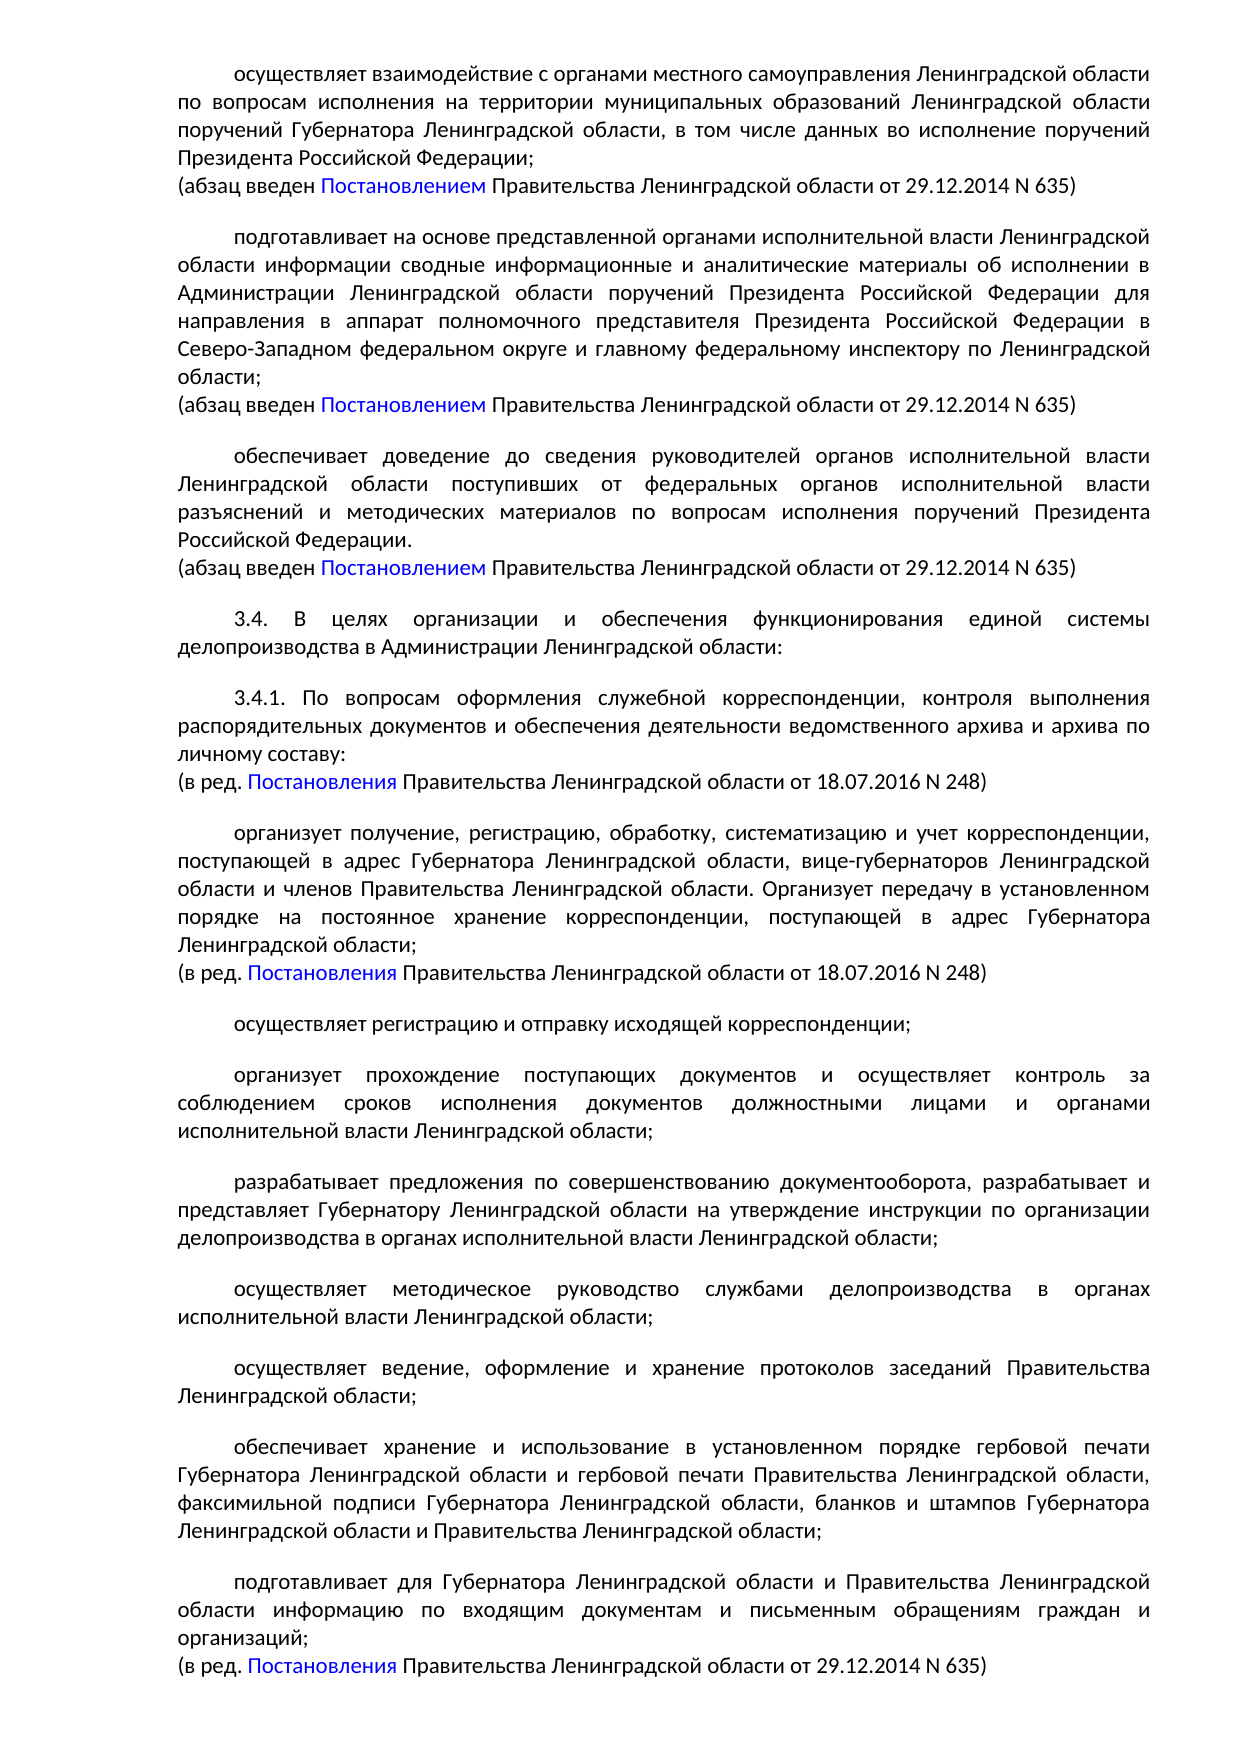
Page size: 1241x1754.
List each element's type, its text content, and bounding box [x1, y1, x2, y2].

text осуществляет регистрацию и отправку исходящей корреспонденции; [177, 1009, 1152, 1037]
text организует получение, регистрацию, обработку, систематизацию и учет корреспонденции, поступающей в адрес Губернатора Ленинградской области, вице-губернаторов Ленинградской области и членов Правительства Ленинградской области. Организует передачу в установленном порядке на постоянное хранение корреспонденции, поступающей в адрес Губернатора Ленинградской области; [177, 818, 1152, 958]
text организует прохождение поступающих документов и осуществляет контроль за соблюдением сроков исполнения документов должностными лицами и органами исполнительной власти Ленинградской области; [177, 1060, 1152, 1144]
text (в ред. Постановления Правительства Ленинградской области от 18.07.2016 N 248) [177, 767, 1152, 795]
text 3.4.1. По вопросам оформления служебной корреспонденции, контроля выполнения распорядительных документов и обеспечения деятельности ведомственного архива и архива по личному составу: [177, 683, 1152, 767]
text (в ред. Постановления Правительства Ленинградской области от 18.07.2016 N 248) [177, 958, 1152, 986]
text (абзац введен Постановлением Правительства Ленинградской области от 29.12.2014 N 635) [177, 390, 1152, 418]
text (в ред. Постановления Правительства Ленинградской области от 29.12.2014 N 635) [177, 1651, 1152, 1679]
text обеспечивает доведение до сведения руководителей органов исполнительной власти Ленинградской области поступивших от федеральных органов исполнительной власти разъяснений и методических материалов по вопросам исполнения поручений Президента Российской Федерации. [177, 441, 1152, 553]
text осуществляет ведение, оформление и хранение протоколов заседаний Правительства Ленинградской области; [177, 1353, 1152, 1409]
text 3.4. В целях организации и обеспечения функционирования единой системы делопроизводства в Администрации Ленинградской области: [177, 604, 1152, 660]
text обеспечивает хранение и использование в установленном порядке гербовой печати Губернатора Ленинградской области и гербовой печати Правительства Ленинградской области, факсимильной подписи Губернатора Ленинградской области, бланков и штампов Губернатора Ленинградской области и Правительства Ленинградской области; [177, 1432, 1152, 1544]
text осуществляет методическое руководство службами делопроизводства в органах исполнительной власти Ленинградской области; [177, 1274, 1152, 1330]
text (абзац введен Постановлением Правительства Ленинградской области от 29.12.2014 N 635) [177, 553, 1152, 581]
text подготавливает на основе представленной органами исполнительной власти Ленинградской области информации сводные информационные и аналитические материалы об исполнении в Администрации Ленинградской области поручений Президента Российской Федерации для направления в аппарат полномочного представителя Президента Российской Федерации в Северо-Западном федеральном округе и главному федеральному инспектору по Ленинградской области; [177, 222, 1152, 390]
text (абзац введен Постановлением Правительства Ленинградской области от 29.12.2014 N 635) [177, 171, 1152, 199]
text разрабатывает предложения по совершенствованию документооборота, разрабатывает и представляет Губернатору Ленинградской области на утверждение инструкции по организации делопроизводства в органах исполнительной власти Ленинградской области; [177, 1167, 1152, 1251]
text осуществляет взаимодействие с органами местного самоуправления Ленинградской области по вопросам исполнения на территории муниципальных образований Ленинградской области поручений Губернатора Ленинградской области, в том числе данных во исполнение поручений Президента Российской Федерации; [177, 59, 1152, 171]
text подготавливает для Губернатора Ленинградской области и Правительства Ленинградской области информацию по входящим документам и письменным обращениям граждан и организаций; [177, 1567, 1152, 1651]
